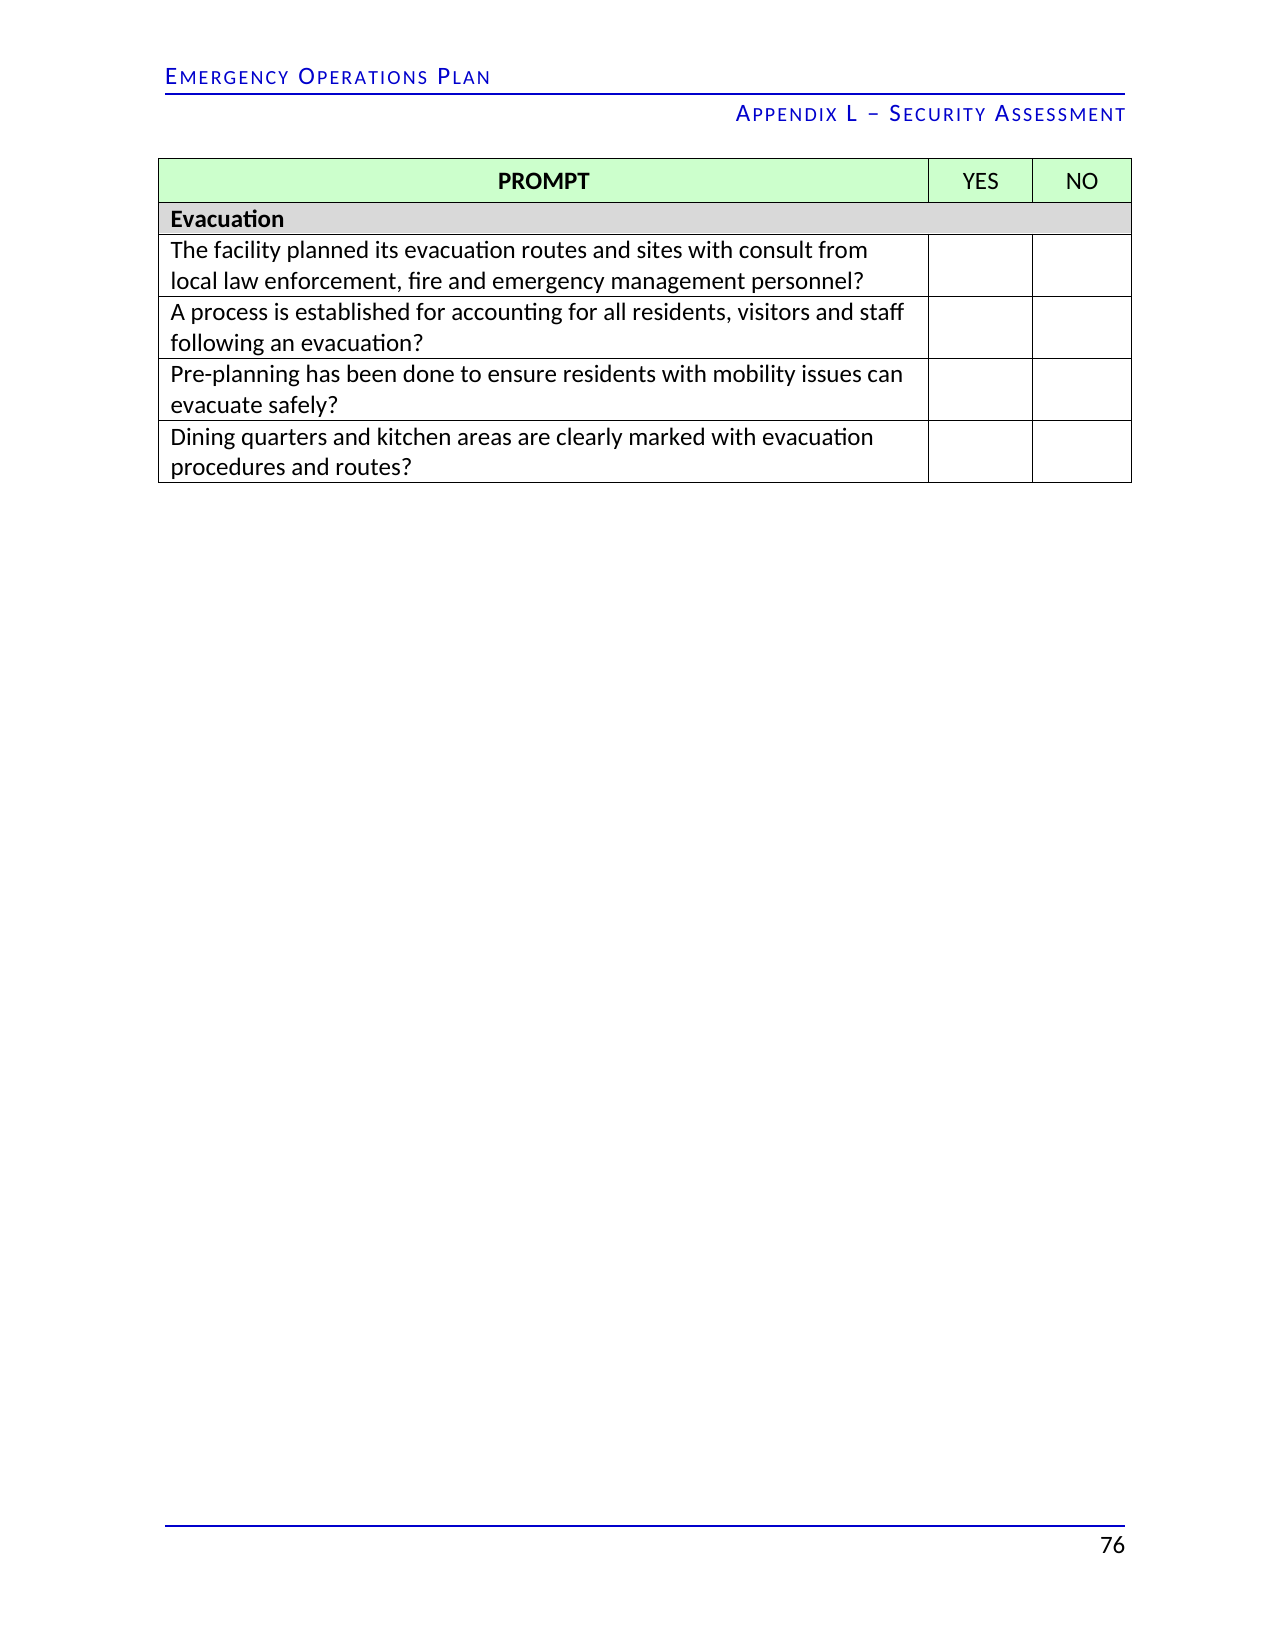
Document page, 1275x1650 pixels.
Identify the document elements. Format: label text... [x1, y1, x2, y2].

table_cell Evacuation [159, 203, 1131, 233]
table_cell [929, 235, 1032, 296]
table_cell Pre-planning has been done to ensure residents with mobility issues can evacuate safely? [159, 359, 928, 420]
table_cell [1033, 421, 1131, 482]
table_cell [929, 359, 1032, 420]
table_cell [1033, 297, 1131, 358]
table_header YES [929, 159, 1032, 202]
table_cell The facility planned its evacuation routes and sites with consult from local law enforcement, fire and emergency management personnel? [159, 235, 928, 296]
table_header NO [1033, 159, 1131, 202]
table_cell A process is established for accounting for all residents, visitors and staff following an evacuation? [159, 297, 928, 358]
table_cell [1033, 235, 1131, 296]
table_header PROMPT [159, 159, 928, 202]
table_cell [929, 421, 1032, 482]
table_cell [929, 297, 1032, 358]
table_cell Dining quarters and kitchen areas are clearly marked with evacuation procedures and routes? [159, 421, 928, 482]
table_cell [1033, 359, 1131, 420]
